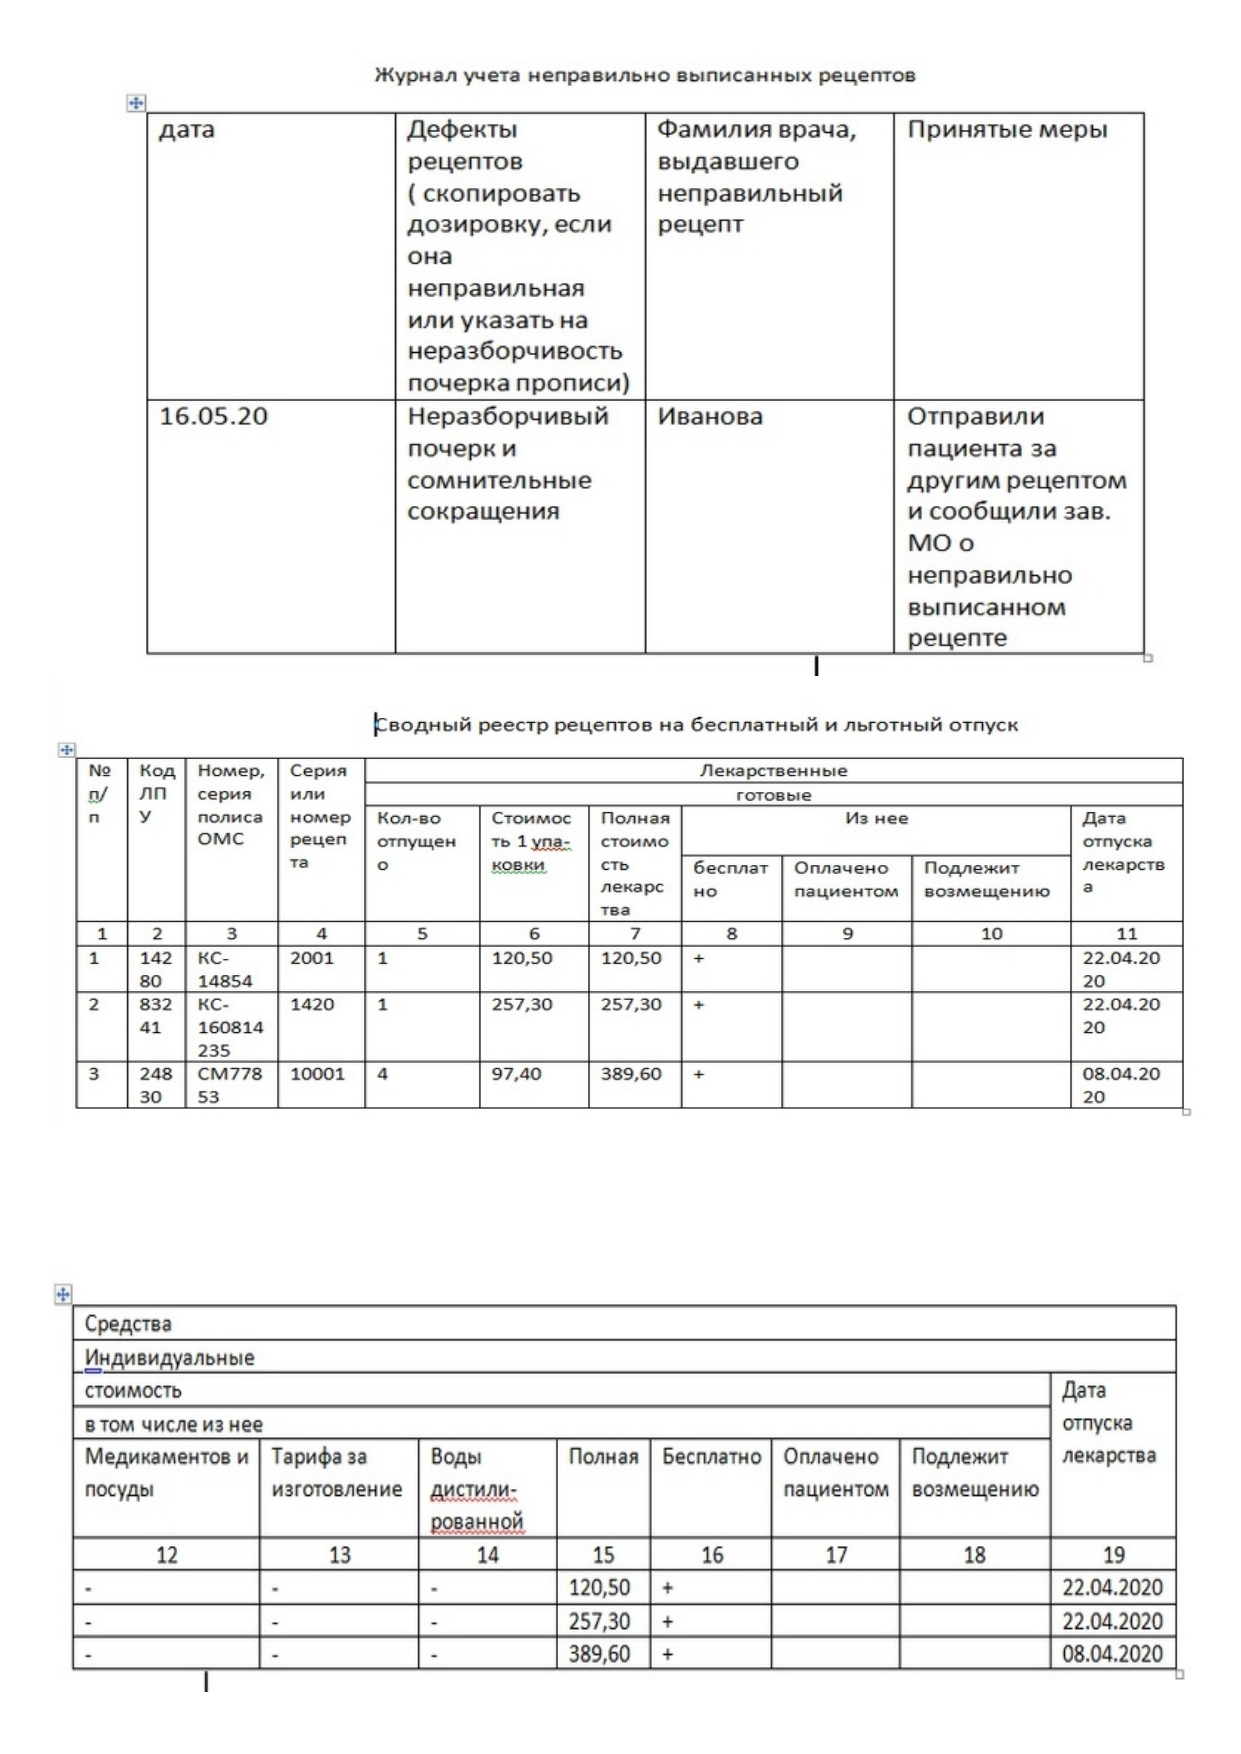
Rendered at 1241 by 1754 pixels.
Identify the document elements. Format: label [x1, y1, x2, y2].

picture [49, 26, 1212, 1126]
picture [49, 1266, 1201, 1692]
